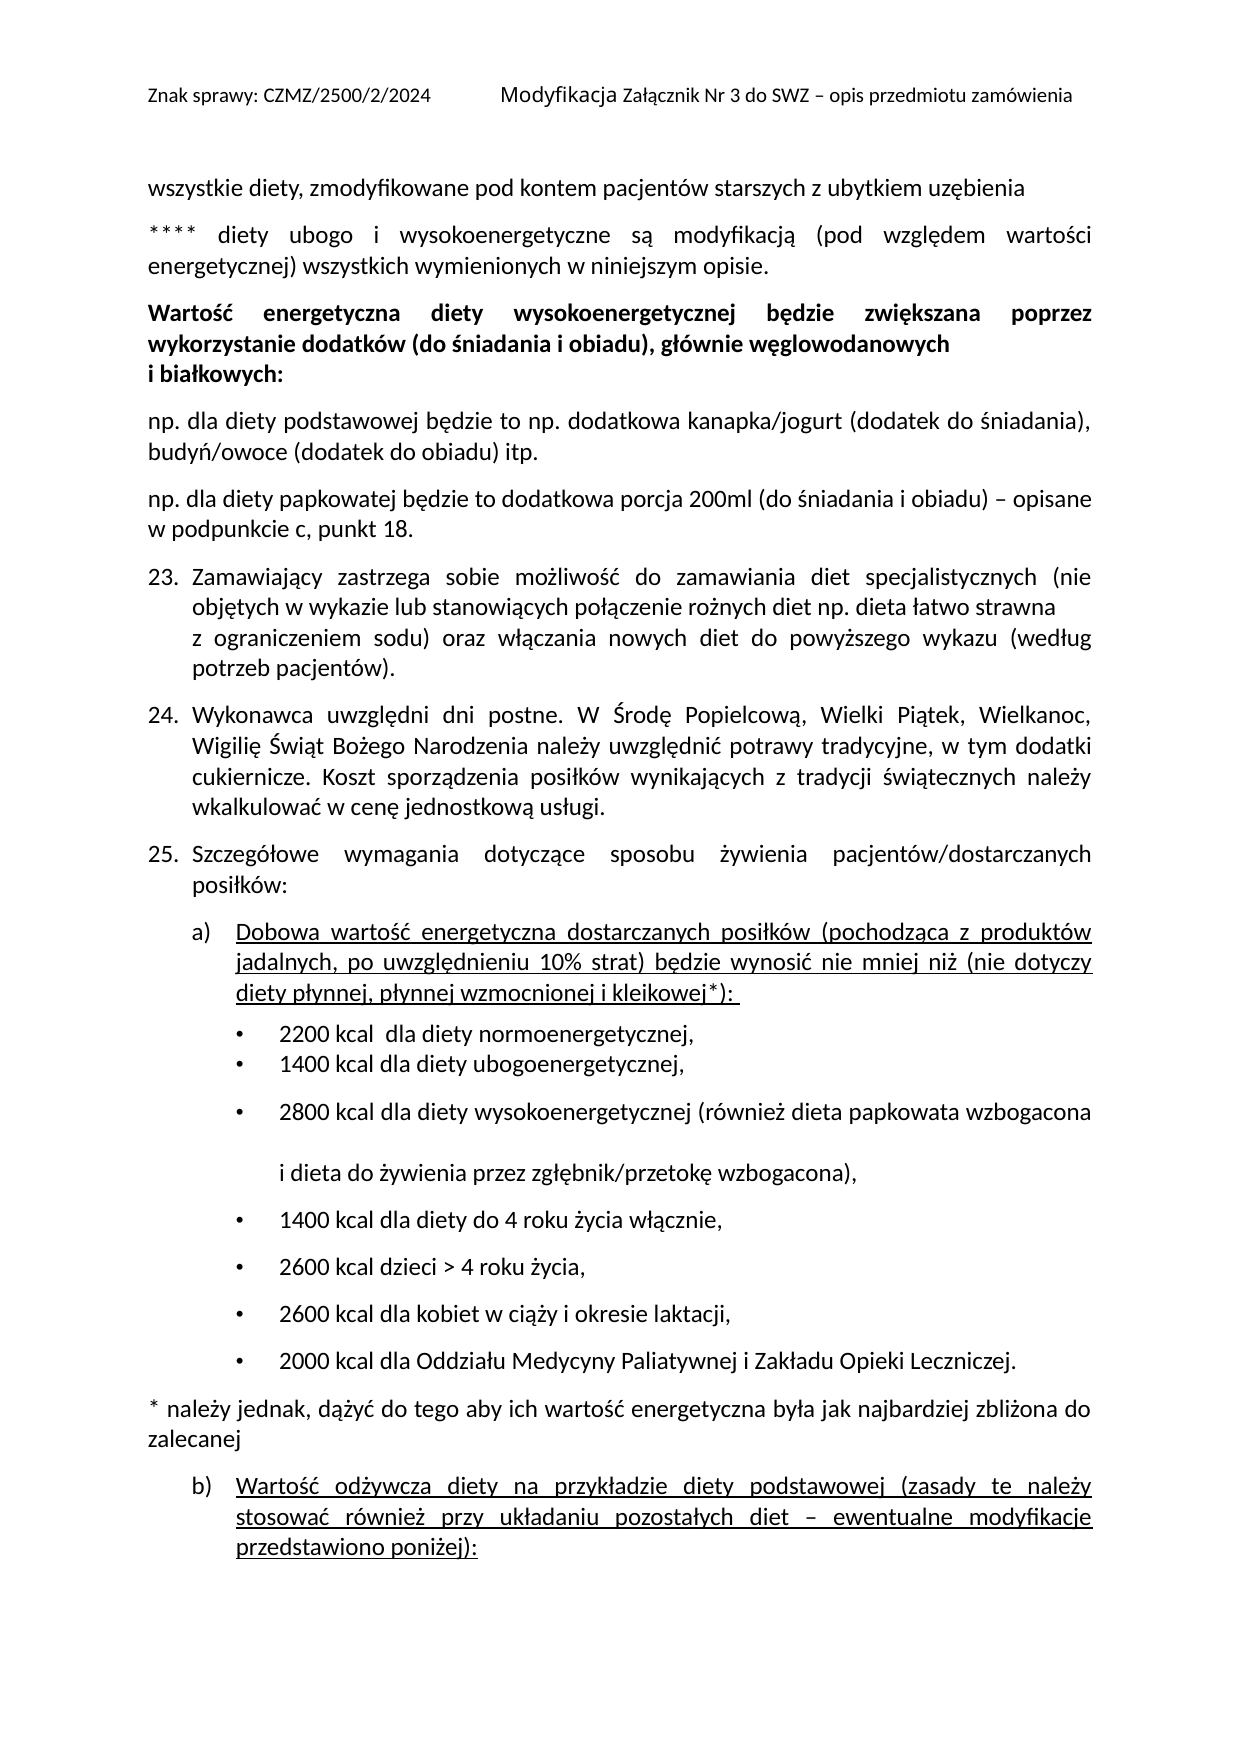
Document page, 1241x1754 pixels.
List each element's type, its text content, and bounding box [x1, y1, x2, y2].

text np. dla diety podstawowej będzie to np. dodatkowa kanapka/jogurt (dodatek do śniadania), budyń/owoce (dodatek do obiadu) itp. [148, 405, 1093, 466]
list Wartość odżywcza diety na przykładzie diety podstawowej (zasady te należy stosować również przy układaniu pozostałych diet – ewentualne modyfikacje przedstawiono poniżej): [191, 1470, 1093, 1562]
list 1400 kcal dla diety ubogoenergetycznej, [235, 1048, 1093, 1079]
list Wykonawca uwzględni dni postne. W Środę Popielcową, Wielki Piątek, Wielkanoc, Wigilię Świąt Bożego Narodzenia należy uwzględnić potrawy tradycyjne, w tym dodatki cukiernicze. Koszt sporządzenia posiłków wynikających z tradycji świątecznych należy wkalkulować w cenę jednostkową usługi. [148, 699, 1093, 822]
list Szczegółowe wymagania dotyczące sposobu żywienia pacjentów/dostarczanych posiłków: [148, 838, 1093, 899]
list Dobowa wartość energetyczna dostarczanych posiłków (pochodząca z produktów jadalnych, po uwzględnieniu 10% strat) będzie wynosić nie mniej niż (nie dotyczy diety płynnej, płynnej wzmocnionej i kleikowej*): [191, 916, 1093, 1008]
text * należy jednak, dążyć do tego aby ich wartość energetyczna była jak najbardziej zbliżona do zalecanej [148, 1393, 1093, 1454]
list 1400 kcal dla diety do 4 roku życia włącznie, [235, 1204, 1093, 1234]
text Wartość energetyczna diety wysokoenergetycznej będzie zwiększana poprzez wykorzystanie dodatków (do śniadania i obiadu), głównie węglowodanowych i białkowych: [148, 297, 1093, 389]
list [148, 172, 1093, 203]
list 2800 kcal dla diety wysokoenergetycznej (również dieta papkowata wzbogacona i dieta do żywienia przez zgłębnik/przetokę wzbogacona), [235, 1096, 1093, 1187]
list 2000 kcal dla Oddziału Medycyny Paliatywnej i Zakładu Opieki Leczniczej. [235, 1346, 1093, 1376]
list 2600 kcal dla kobiet w ciąży i okresie laktacji, [235, 1298, 1093, 1329]
list 2600 kcal dzieci > 4 roku życia, [235, 1251, 1093, 1282]
list Zamawiający zastrzega sobie możliwość do zamawiania diet specjalistycznych (nie objętych w wykazie lub stanowiących połączenie rożnych diet np. dieta łatwo strawna z ograniczeniem sodu) oraz włączania nowych diet do powyższego wykazu (według potrzeb pacjentów). [148, 561, 1093, 683]
text **** diety ubogo i wysokoenergetyczne są modyfikacją (pod względem wartości energetycznej) wszystkich wymienionych w niniejszym opisie. [148, 219, 1093, 281]
text np. dla diety papkowatej będzie to dodatkowa porcja 200ml (do śniadania i obiadu) – opisane w podpunkcie c, punkt 18. [148, 483, 1093, 544]
list 2200 kcal dla diety normoenergetycznej, [235, 1018, 1093, 1048]
